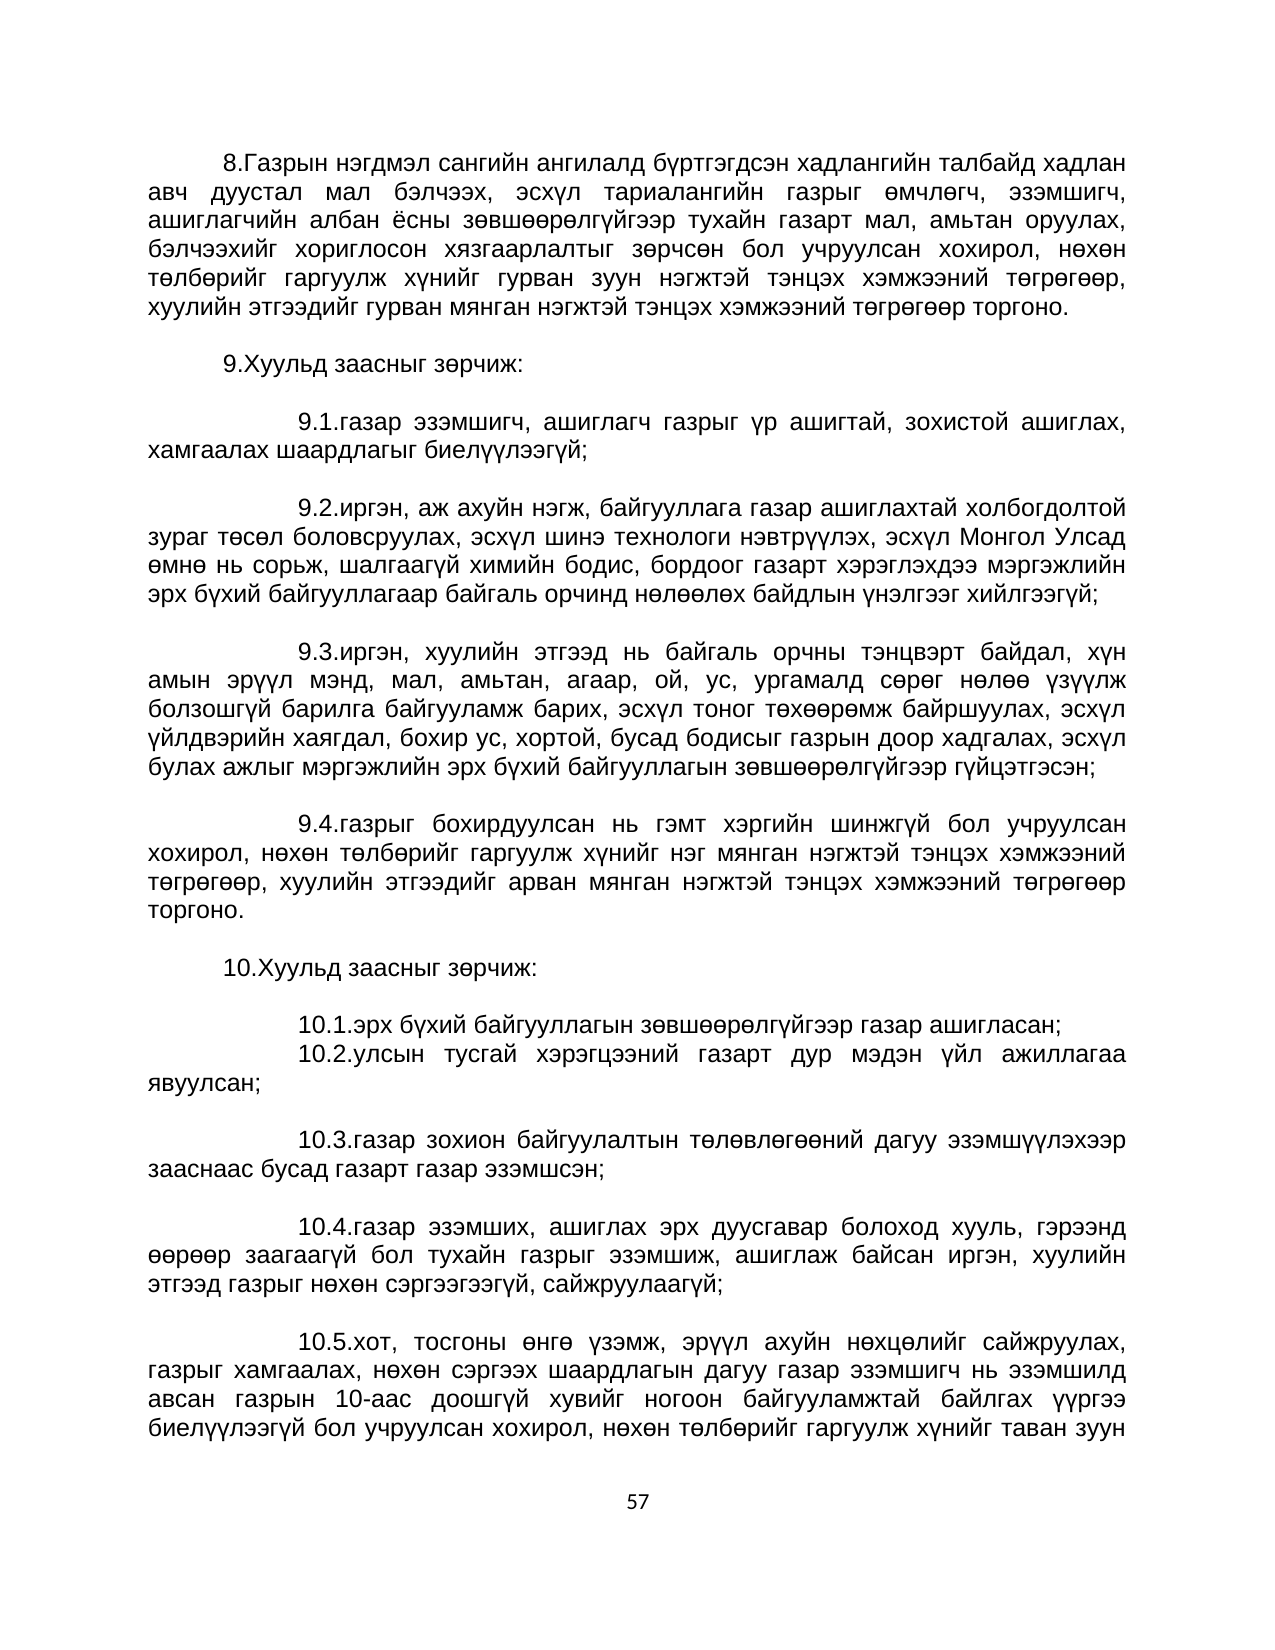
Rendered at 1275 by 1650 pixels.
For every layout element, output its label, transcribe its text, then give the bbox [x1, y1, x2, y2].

text 10.1.эрх бүхий байгууллагын зөвшөөрөлгүйгээр газар ашигласан; [148, 1010, 1127, 1039]
text 9.Хуульд заасныг зөрчиж: [148, 349, 1127, 378]
text 8.Газрын нэгдмэл сангийн ангилалд бүртгэгдсэн хадлангийн талбайд хадлан авч дуустал мал бэлчээх, эсхүл тариалангийн газрыг өмчлөгч, эзэмшигч, ашиглагчийн албан ёсны зөвшөөрөлгүйгээр тухайн газарт мал, амьтан оруулах, бэлчээхийг хориглосон хязгаарлалтыг зөрчсөн бол учруулсан хохирол, нөхөн төлбөрийг гаргуулж хүнийг гурван зуун нэгжтэй тэнцэх хэмжээний төгрөгөөр, хуулийн этгээдийг гурван мянган нэгжтэй тэнцэх хэмжээний төгрөгөөр торгоно. [148, 148, 1127, 320]
text 10.2.улсын тусгай хэрэгцээний газарт дур мэдэн үйл ажиллагаа явуулсан; [148, 1039, 1127, 1096]
text 9.1.газар эзэмшигч, ашиглагч газрыг үр ашигтай, зохистой ашиглах, хамгаалах шаардлагыг биелүүлээгүй; [148, 406, 1127, 464]
text 10.Хуульд заасныг зөрчиж: [148, 953, 1127, 981]
text 9.3.иргэн, хуулийн этгээд нь байгаль орчны тэнцвэрт байдал, хүн амын эрүүл мэнд, мал, амьтан, агаар, ой, ус, ургамалд сөрөг нөлөө үзүүлж болзошгүй барилга байгууламж барих, эсхүл тоног төхөөрөмж байршуулах, эсхүл үйлдвэрийн хаягдал, бохир ус, хортой, бусад бодисыг газрын доор хадгалах, эсхүл булах ажлыг мэргэжлийн эрх бүхий байгууллагын зөвшөөрөлгүйгээр гүйцэтгэсэн; [148, 636, 1127, 780]
text 10.4.газар эзэмших, ашиглах эрх дуусгавар болоход хууль, гэрээнд өөрөөр заагаагүй бол тухайн газрыг эзэмшиж, ашиглаж байсан иргэн, хуулийн этгээд газрыг нөхөн сэргээгээгүй, сайжруулаагүй; [148, 1211, 1127, 1298]
text 10.3.газар зохион байгуулалтын төлөвлөгөөний дагуу эзэмшүүлэхээр зааснаас бусад газарт газар эзэмшсэн; [148, 1125, 1127, 1183]
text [148, 1326, 1127, 1441]
text 9.4.газрыг бохирдуулсан нь гэмт хэргийн шинжгүй бол учруулсан хохирол, нөхөн төлбөрийг гаргуулж хүнийг нэг мянган нэгжтэй тэнцэх хэмжээний төгрөгөөр, хуулийн этгээдийг арван мянган нэгжтэй тэнцэх хэмжээний төгрөгөөр торгоно. [148, 809, 1127, 924]
text 9.2.иргэн, аж ахуйн нэгж, байгууллага газар ашиглахтай холбогдолтой зураг төсөл боловсруулах, эсхүл шинэ технологи нэвтрүүлэх, эсхүл Монгол Улсад өмнө нь сорьж, шалгаагүй химийн бодис, бордоог газарт хэрэглэхдээ мэргэжлийн эрх бүхий байгууллагаар байгаль орчинд нөлөөлөх байдлын үнэлгээг хийлгээгүй; [148, 493, 1127, 608]
